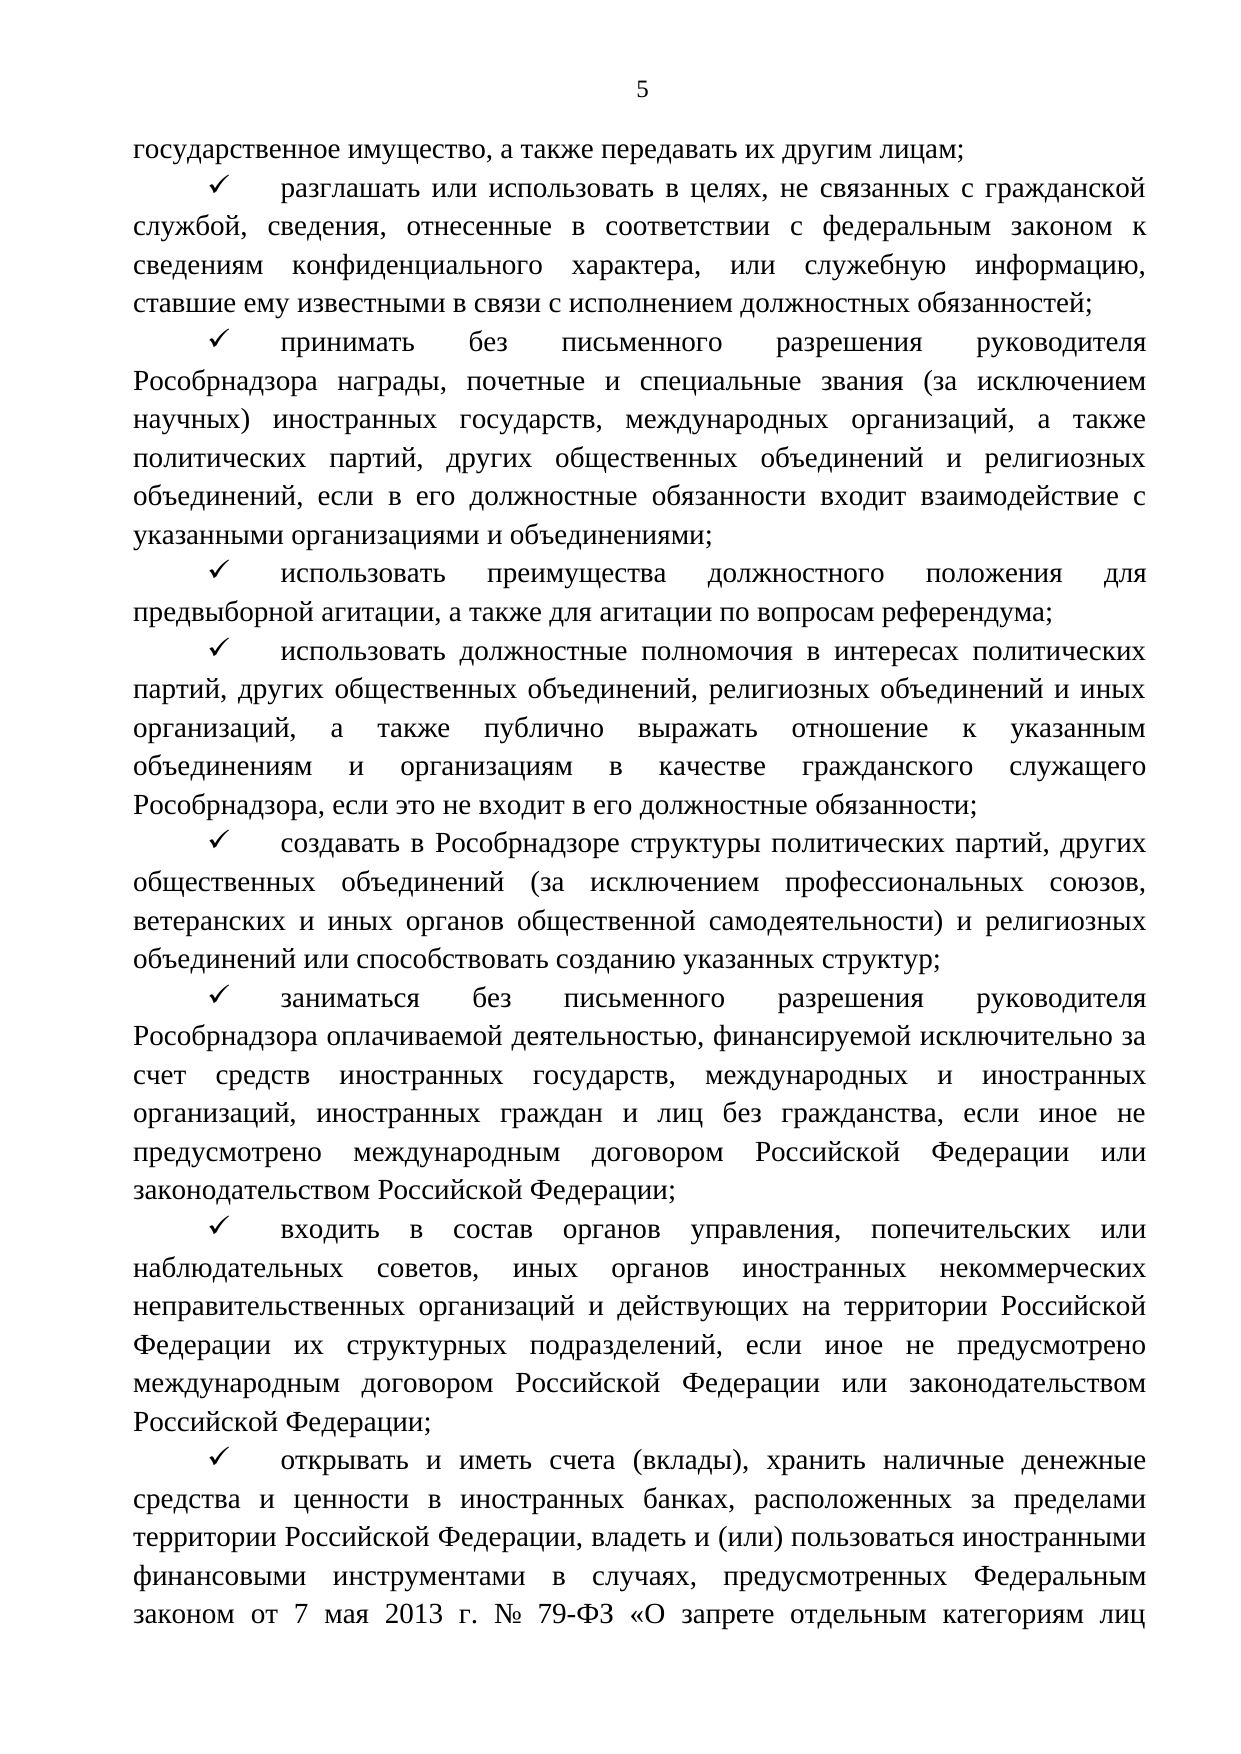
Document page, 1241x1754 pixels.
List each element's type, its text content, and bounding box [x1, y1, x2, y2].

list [133, 131, 1147, 165]
list принимать без письменного разрешения руководителя Рособрнадзора награды, почетные и специальные звания (за исключением научных) иностранных государств, международных организаций, а также политических партий, других общественных объединений и религиозных объединений, если в его должностные обязанности входит взаимодействие с указанными организациями и объединениями; [133, 324, 1147, 550]
list использовать должностные полномочия в интересах политических партий, других общественных объединений, религиозных объединений и иных организаций, а также публично выражать отношение к указанным объединениям и организациям в качестве гражданского служащего Рособрнадзора, если это не входит в его должностные обязанности; [133, 633, 1147, 820]
list разглашать или использовать в целях, не связанных с гражданской службой, сведения, отнесенные в соответствии с федеральным законом к сведениям конфиденциального характера, или служебную информацию, ставшие ему известными в связи с исполнением должностных обязанностей; [133, 170, 1147, 319]
list создавать в Рособрнадзоре структуры политических партий, других общественных объединений (за исключением профессиональных союзов, ветеранских и иных органов общественной самодеятельности) и религиозных объединений или способствовать созданию указанных структур; [133, 825, 1147, 975]
list заниматься без письменного разрешения руководителя Рособрнадзора оплачиваемой деятельностью, финансируемой исключительно за счет средств иностранных государств, международных и иностранных организаций, иностранных граждан и лиц без гражданства, если иное не предусмотрено международным договором Российской Федерации или законодательством Российской Федерации; [133, 980, 1147, 1206]
list использовать преимущества должностного положения для предвыборной агитации, а также для агитации по вопросам референдума; [133, 555, 1147, 628]
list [133, 1442, 1147, 1630]
list входить в состав органов управления, попечительских или наблюдательных советов, иных органов иностранных некоммерческих неправительственных организаций и действующих на территории Российской Федерации их структурных подразделений, если иное не предусмотрено международным договором Российской Федерации или законодательством Российской Федерации; [133, 1211, 1147, 1437]
